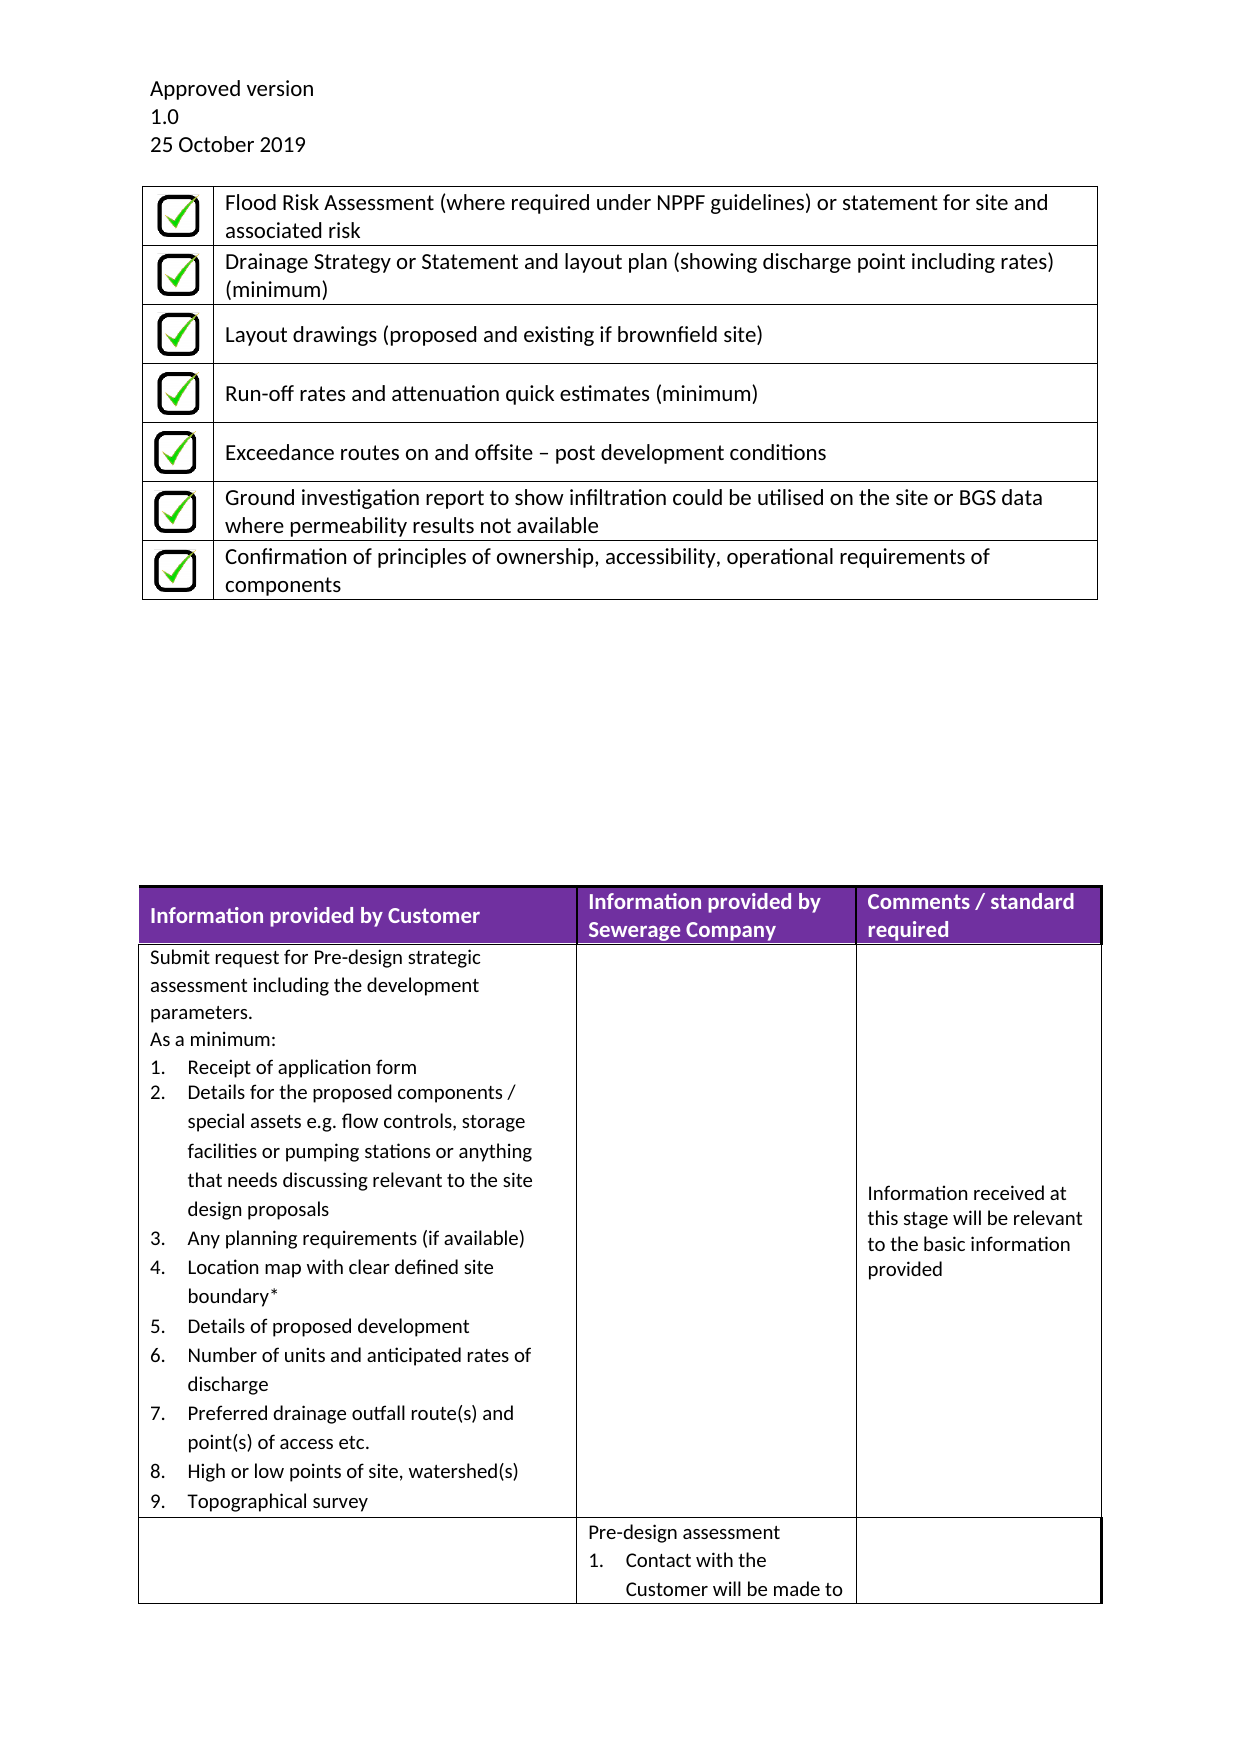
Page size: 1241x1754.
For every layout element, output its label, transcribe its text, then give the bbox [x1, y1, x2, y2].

table_header Information provided by Customer [139, 888, 576, 943]
table_cell [143, 541, 213, 599]
table_header [143, 187, 213, 245]
picture [157, 372, 200, 415]
picture [157, 194, 200, 237]
table_cell Exceedance routes on and offsite – post development conditions [214, 423, 1097, 481]
picture [157, 253, 200, 296]
table_cell [577, 945, 856, 1517]
picture [154, 490, 197, 533]
table_cell Ground investigation report to show infiltration could be utilised on the site or BGS data where permeability results not available [214, 482, 1097, 540]
table_cell [143, 246, 213, 304]
table_cell [139, 1518, 576, 1603]
table_cell [143, 305, 213, 363]
table_cell Run-off rates and attenuation quick estimates (minimum) [214, 364, 1097, 422]
table_cell [143, 482, 213, 540]
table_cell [577, 1518, 856, 1603]
table_header Information provided by Sewerage Company [578, 888, 855, 943]
table_cell [143, 423, 213, 481]
table_header Comments / standard required [857, 888, 1100, 943]
table_header Flood Risk Assessment (where required under NPPF guidelines) or statement for site and associated risk [214, 187, 1097, 245]
picture [154, 549, 197, 592]
table_cell [857, 1518, 1100, 1603]
table_cell Information received at this stage will be relevant to the basic information provided [857, 945, 1101, 1517]
table_cell Submit request for Pre-design strategic assessment including the development parameters. As a minimum: Receipt of application form Details for the proposed components / special assets e.g. flow controls, storage facilities or pumping stations or anything that needs discussing relevant to the site design proposals Any planning requirements (if available) Location map with clear defined site boundary* Details of proposed development Number of units and anticipated rates of discharge Preferred drainage outfall route(s) and point(s) of access etc. High or low points of site, watershed(s) Topographical survey [139, 945, 576, 1517]
picture [154, 431, 197, 474]
table_cell [143, 364, 213, 422]
picture [157, 312, 200, 356]
table_cell Confirmation of principles of ownership, accessibility, operational requirements of components [214, 541, 1097, 599]
table_cell Layout drawings (proposed and existing if brownfield site) [214, 305, 1097, 363]
table_cell Drainage Strategy or Statement and layout plan (showing discharge point including rates) (minimum) [214, 246, 1097, 304]
